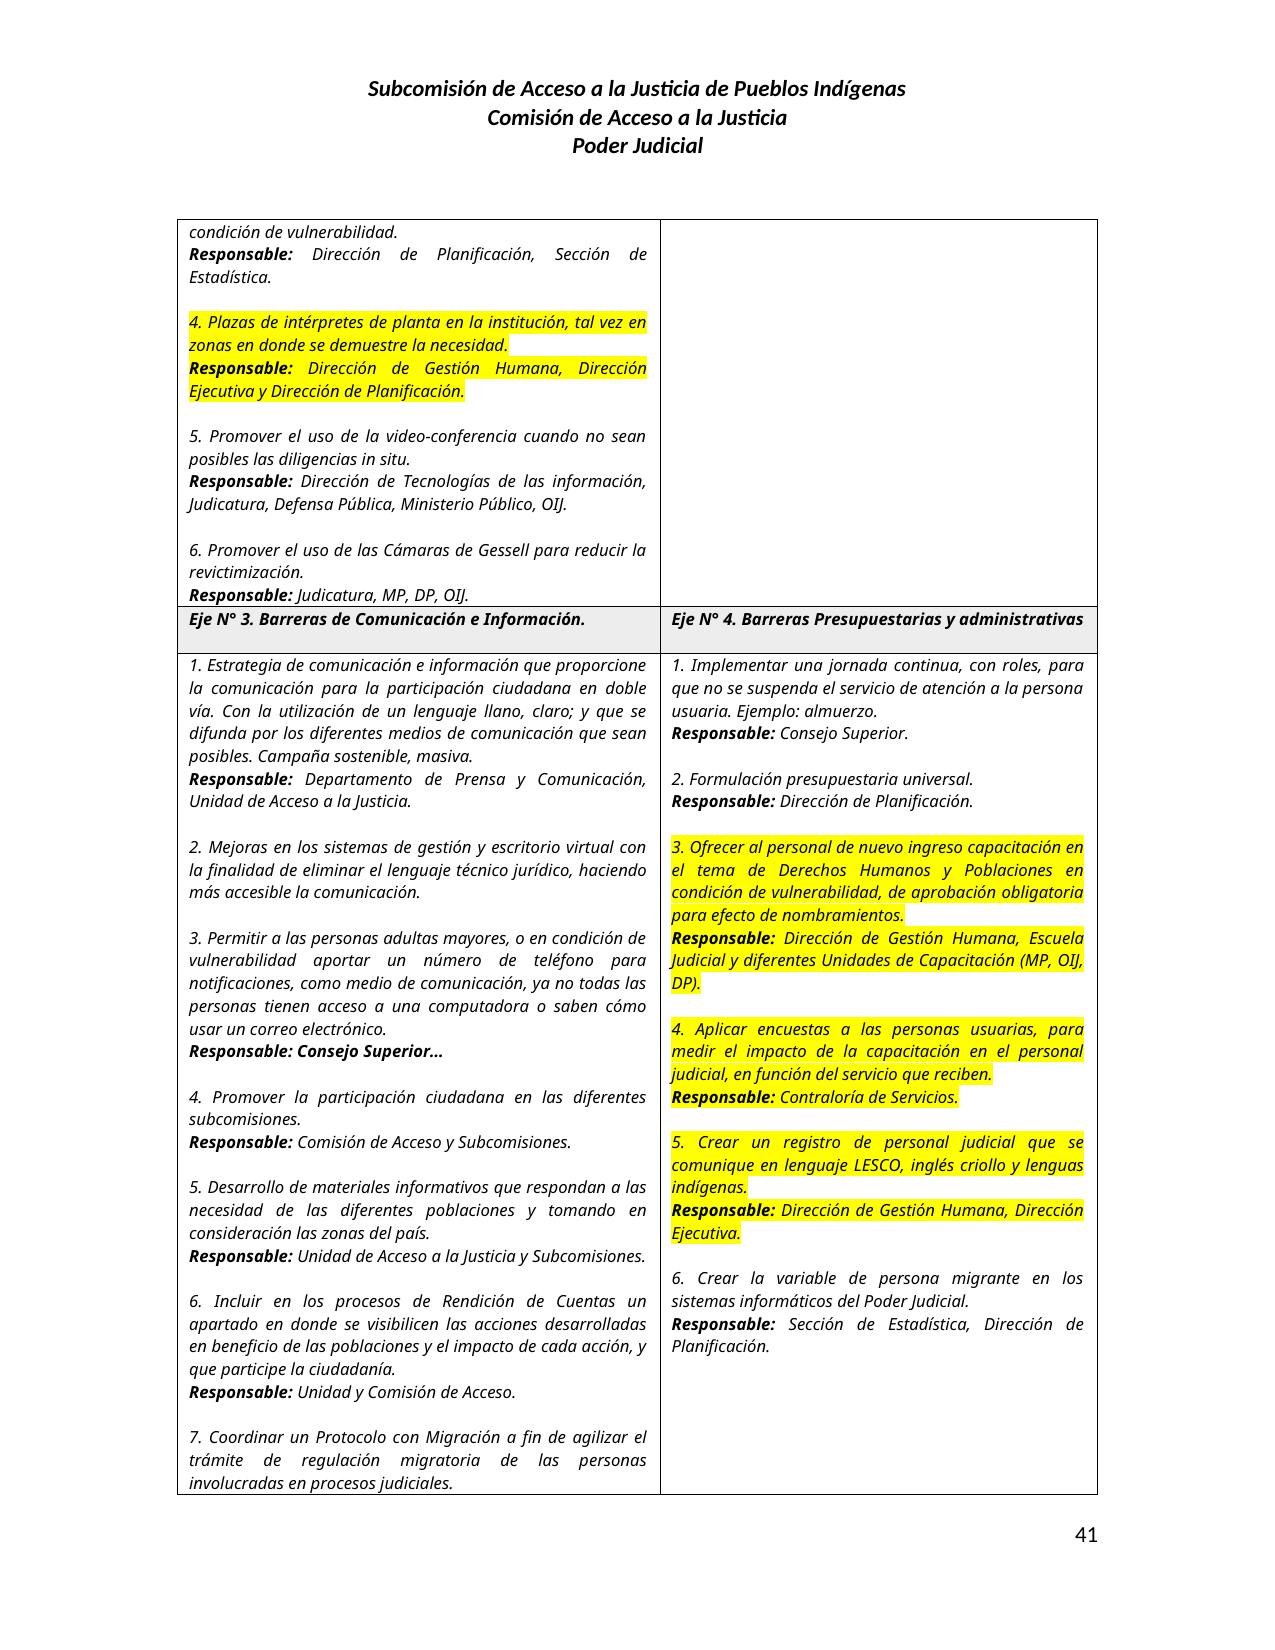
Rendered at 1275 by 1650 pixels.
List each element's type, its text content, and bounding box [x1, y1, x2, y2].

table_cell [661, 654, 1097, 1494]
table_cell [178, 220, 660, 606]
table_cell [661, 220, 1097, 606]
table_cell Eje N° 3. Barreras de Comunicación e Información. [178, 607, 660, 653]
table_cell Eje N° 4. Barreras Presupuestarias y administrativas [661, 607, 1097, 653]
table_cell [178, 654, 660, 1494]
